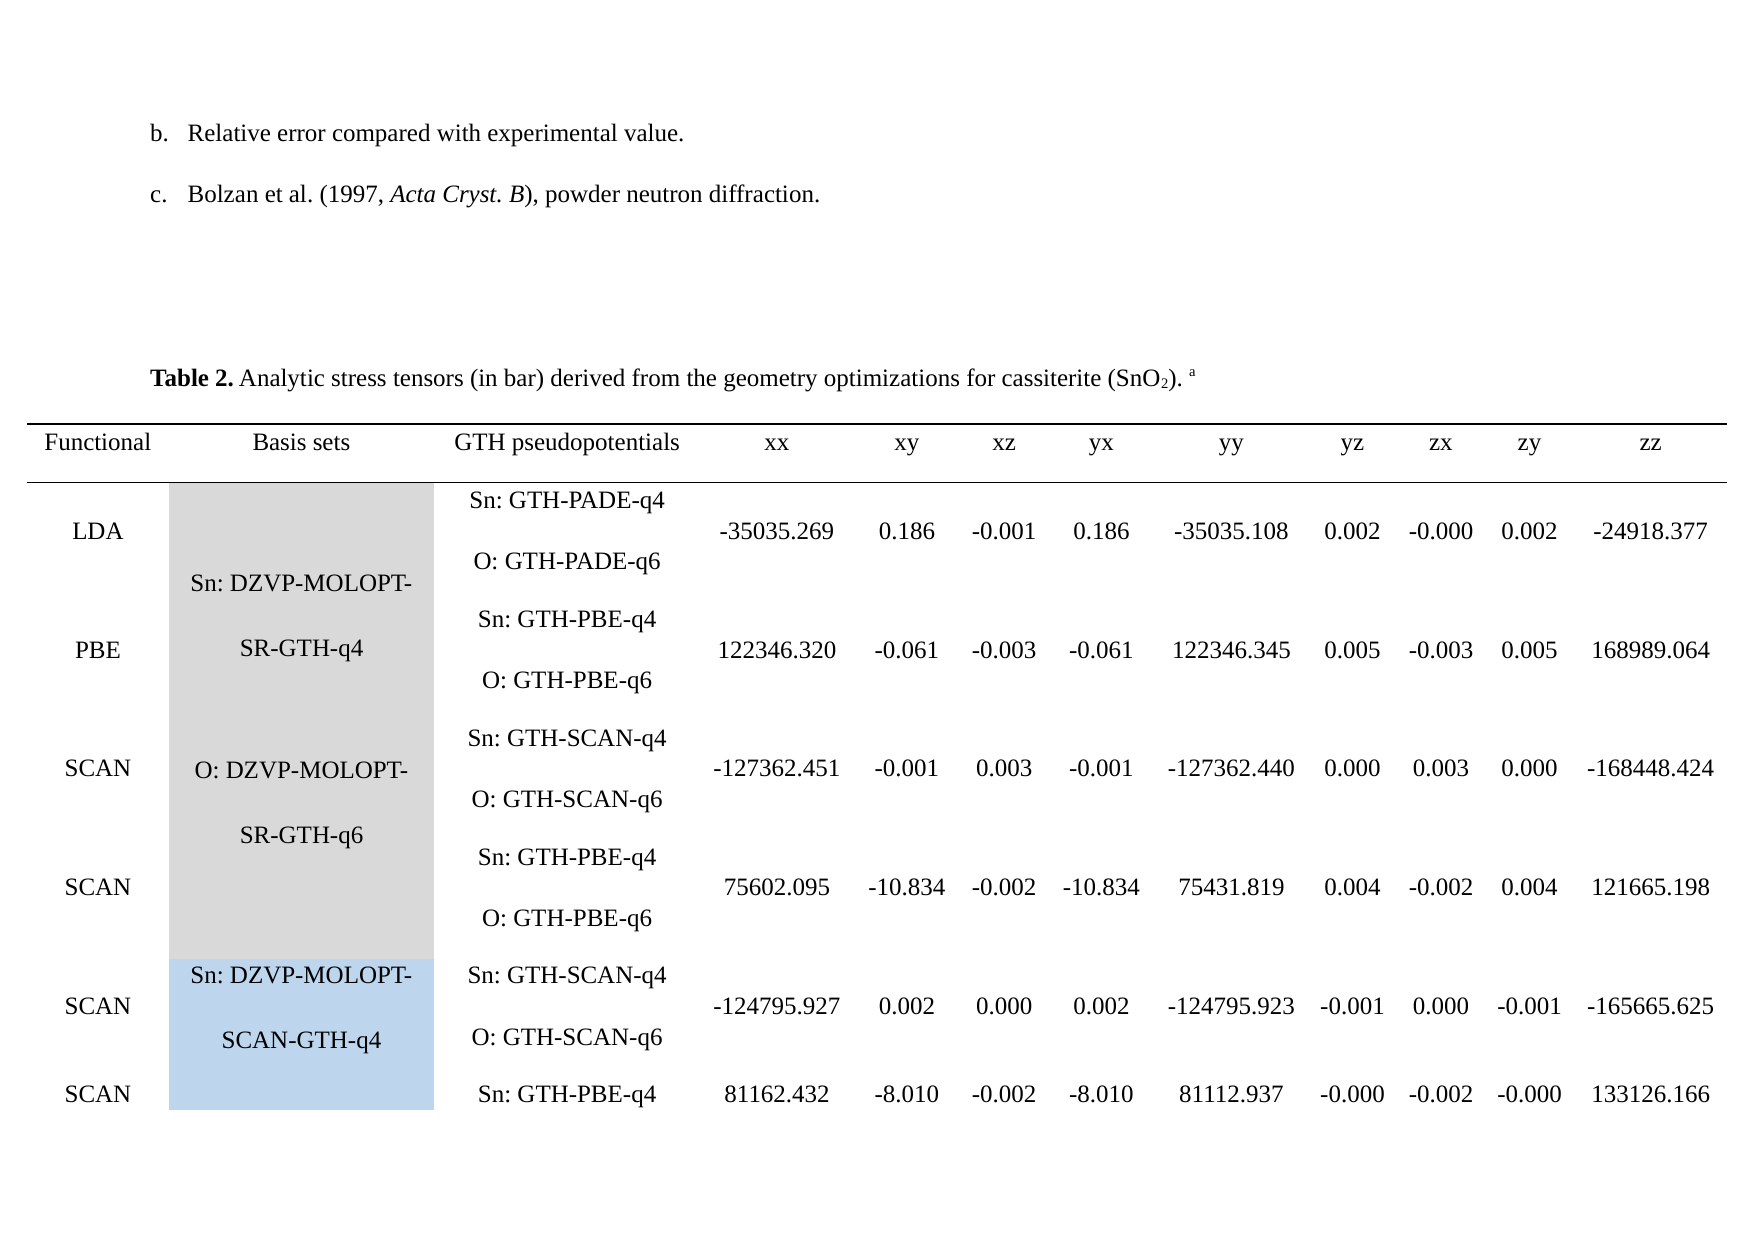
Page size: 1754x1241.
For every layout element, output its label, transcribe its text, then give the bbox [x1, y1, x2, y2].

table_cell -35035.269 [700, 483, 853, 602]
table_cell 0.005 [1485, 602, 1573, 721]
table_cell LDA [27, 483, 168, 602]
table_cell Sn: GTH-PADE-q4 O: GTH-PADE-q6 [434, 483, 700, 602]
table_cell SCAN [27, 721, 168, 840]
table_cell 81112.937 [1154, 1078, 1308, 1110]
table_cell -0.003 [1397, 602, 1485, 721]
table_cell 121665.198 [1574, 840, 1727, 959]
table_header zz [1574, 425, 1727, 482]
table_cell -0.002 [960, 1078, 1048, 1110]
table_header yx [1048, 425, 1154, 482]
table_cell -127362.451 [700, 721, 853, 840]
table_header zy [1485, 425, 1573, 482]
table_cell -35035.108 [1154, 483, 1308, 602]
table_cell Sn: GTH-PBE-q4 O: GTH-PBE-q6 [434, 602, 700, 721]
table_cell -168448.424 [1574, 721, 1727, 840]
table_cell 0.186 [1048, 483, 1154, 602]
table_cell -124795.927 [700, 959, 853, 1078]
table_cell 168989.064 [1574, 602, 1727, 721]
table_cell SCAN [27, 1078, 168, 1110]
table_cell SCAN [27, 959, 168, 1078]
table_cell 0.000 [1308, 721, 1397, 840]
table_cell PBE [27, 602, 168, 721]
table_cell -0.002 [1397, 1078, 1485, 1110]
list Relative error compared with experimental value. [150, 116, 1604, 149]
table_cell -0.002 [1397, 840, 1485, 959]
table_cell 122346.320 [700, 602, 853, 721]
table_cell -0.001 [1048, 721, 1154, 840]
table_cell 0.186 [854, 483, 960, 602]
table_header Functional [27, 425, 168, 482]
table_cell 0.003 [960, 721, 1048, 840]
table_header xx [700, 425, 853, 482]
table_cell 0.002 [1308, 483, 1397, 602]
text Table 2. Analytic stress tensors (in bar) derived from the geometry optimizations for cassiterite (SnO2). a [150, 361, 1604, 394]
table_cell -0.061 [1048, 602, 1154, 721]
table_cell 75602.095 [700, 840, 853, 959]
table_cell -165665.625 [1574, 959, 1727, 1078]
table_cell 0.003 [1397, 721, 1485, 840]
table_cell 0.002 [1048, 959, 1154, 1078]
table_cell Sn: DZVP-MOLOPT-SCAN-GTH-q4 O: DZVP-MOLOPT-SCAN-GTH-q6 [169, 959, 434, 1110]
table_cell -0.001 [1485, 959, 1573, 1078]
table_cell 0.002 [1485, 483, 1573, 602]
table_cell 122346.345 [1154, 602, 1308, 721]
table_cell -0.001 [960, 483, 1048, 602]
table_cell -10.834 [854, 840, 960, 959]
table_cell 0.002 [854, 959, 960, 1078]
table_cell -0.000 [1397, 483, 1485, 602]
table_cell -0.003 [960, 602, 1048, 721]
table_header GTH pseudopotentials [434, 425, 700, 482]
table_cell -0.000 [1308, 1078, 1397, 1110]
table_cell -127362.440 [1154, 721, 1308, 840]
table_header zx [1397, 425, 1485, 482]
table_cell -24918.377 [1574, 483, 1727, 602]
table_header Basis sets [169, 425, 434, 482]
table_cell -0.001 [1308, 959, 1397, 1078]
table_cell -10.834 [1048, 840, 1154, 959]
table_cell -0.061 [854, 602, 960, 721]
table_header xy [854, 425, 960, 482]
list Bolzan et al. (1997, Acta Cryst. B), powder neutron diffraction. [150, 178, 1604, 210]
table_header yz [1308, 425, 1397, 482]
table_cell 133126.166 [1574, 1078, 1727, 1110]
table_cell 0.000 [960, 959, 1048, 1078]
table_cell 0.004 [1485, 840, 1573, 959]
table_cell -0.000 [1485, 1078, 1573, 1110]
table_cell Sn: GTH-PBE-q4 O: GTH-PBE-q6 [434, 840, 700, 959]
table_cell 0.000 [1485, 721, 1573, 840]
table_cell 0.004 [1308, 840, 1397, 959]
table_cell -0.002 [960, 840, 1048, 959]
table_header yy [1154, 425, 1308, 482]
table_cell Sn: GTH-SCAN-q4 O: GTH-SCAN-q6 [434, 959, 700, 1078]
table_cell -8.010 [1048, 1078, 1154, 1110]
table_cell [434, 1078, 700, 1110]
table_cell 75431.819 [1154, 840, 1308, 959]
table_cell -0.001 [854, 721, 960, 840]
table_cell Sn: GTH-SCAN-q4 O: GTH-SCAN-q6 [434, 721, 700, 840]
table_cell Sn: DZVP-MOLOPT-SR-GTH-q4 O: DZVP-MOLOPT-SR-GTH-q6 [169, 483, 434, 959]
table_cell 0.000 [1397, 959, 1485, 1078]
table_cell -8.010 [854, 1078, 960, 1110]
table_cell 0.005 [1308, 602, 1397, 721]
table_cell SCAN [27, 840, 168, 959]
table_header xz [960, 425, 1048, 482]
table_cell -124795.923 [1154, 959, 1308, 1078]
table_cell 81162.432 [700, 1078, 853, 1110]
